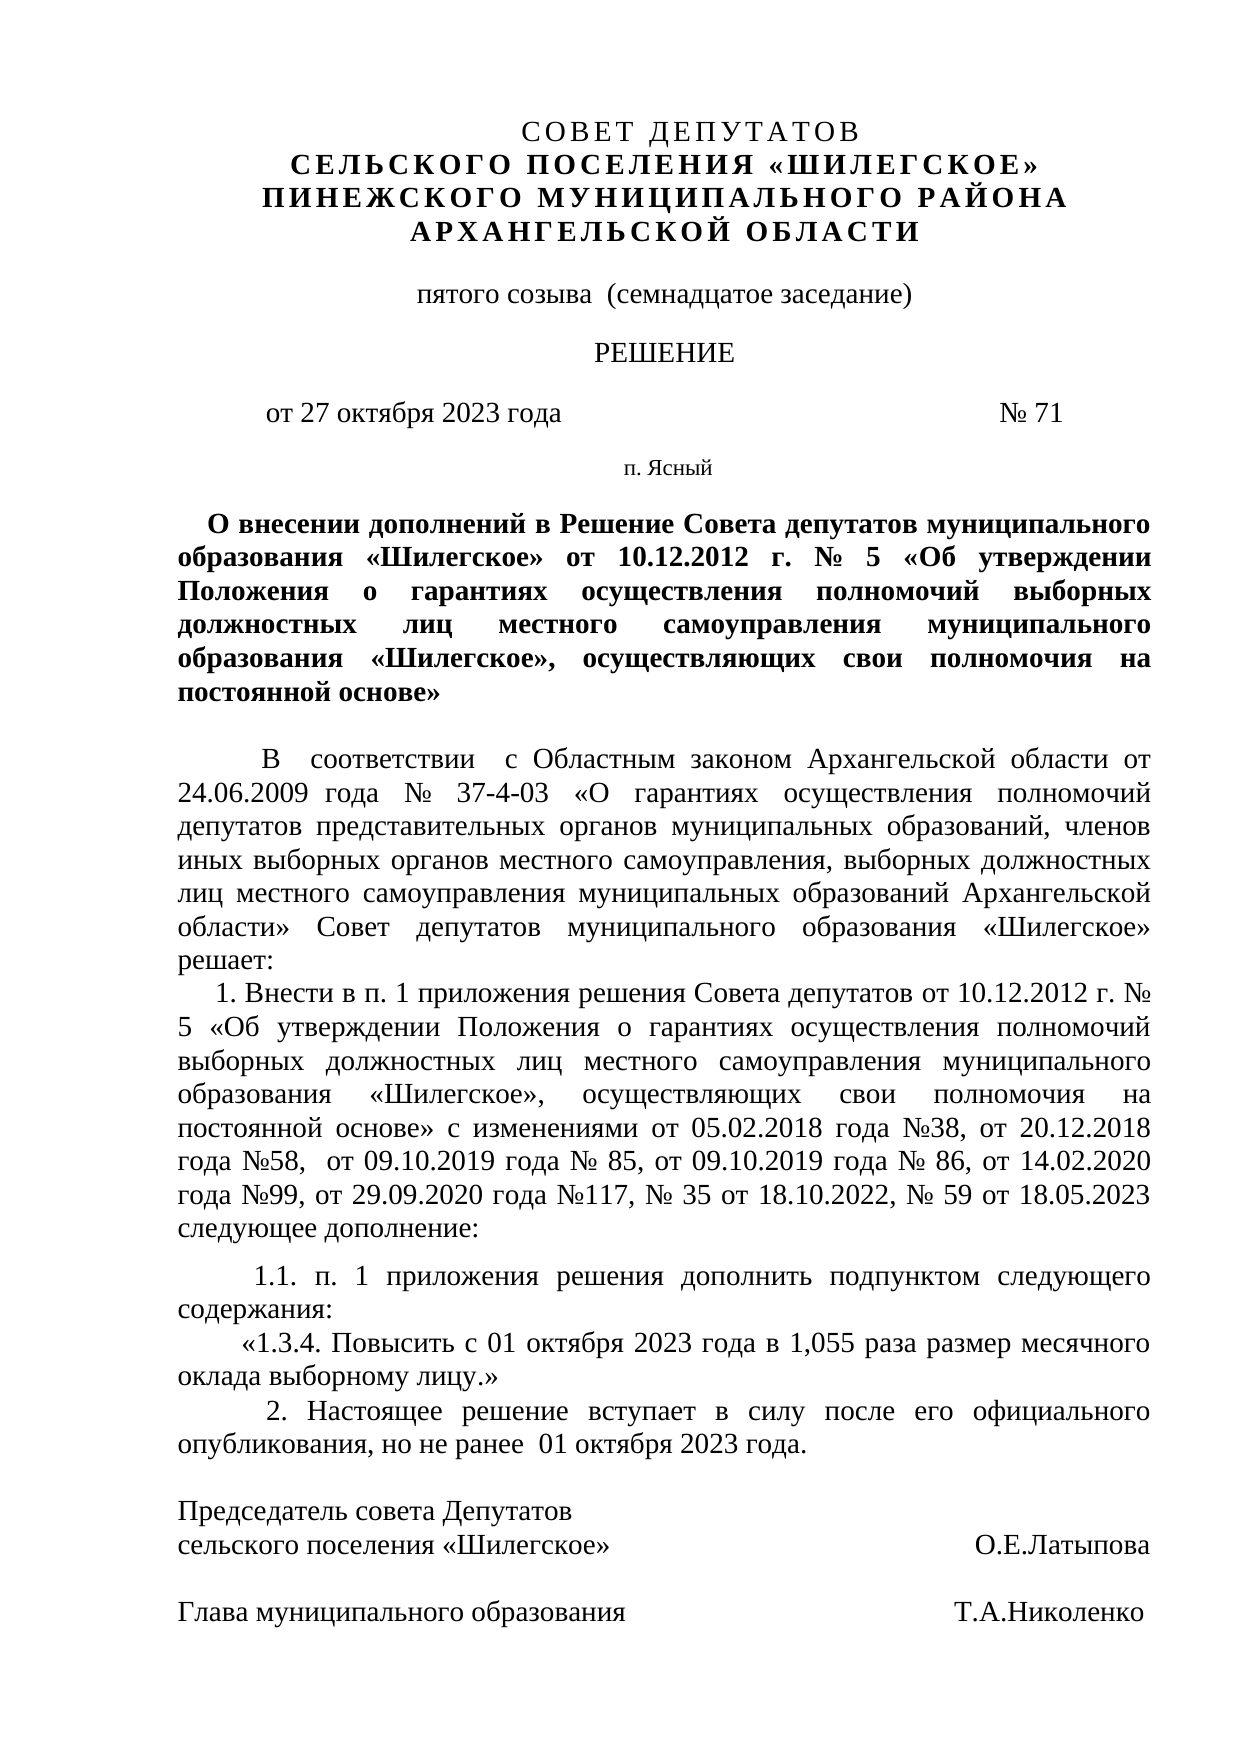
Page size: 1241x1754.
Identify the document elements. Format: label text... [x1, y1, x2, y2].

title СЕЛЬСКОГО ПОСЕЛЕНИЯ «ШИЛЕГСКОЕ» [177, 147, 1152, 180]
title ПИНЕЖСКОГО МУНИЦИПАЛЬНОГО РАЙОНА [177, 180, 1152, 214]
list «1.3.4. Повысить с 01 октября 2023 года в 1,055 раза размер месячного оклада выборному лицу.» [177, 1325, 1152, 1392]
text п. Ясный [177, 454, 1152, 481]
text 1.1. п. 1 приложения решения дополнить подпунктом следующего содержания: [177, 1258, 1152, 1325]
text СОВЕТ ДЕПУТАТОВ [177, 118, 1152, 147]
text Глава муниципального образования Т.А.Николенко [177, 1594, 1152, 1627]
text В соответствии с Областным законом Архангельской области от 24.06.2009 года № 37-4-03 «О гарантиях осуществления полномочий депутатов представительных органов муниципальных образований, членов иных выборных органов местного самоуправления, выборных должностных лиц местного самоуправления муниципальных образований Архангельской области» Совет депутатов муниципального образования «Шилегское» решает: [177, 741, 1152, 976]
text пятого созыва (семнадцатое заседание) [177, 276, 1152, 310]
title АРХАНГЕЛЬСКОЙ ОБЛАСТИ [177, 214, 1152, 247]
text О внесении дополнений в Решение Совета депутатов муниципального образования «Шилегское» от 10.12.2012 г. № 5 «Об утверждении Положения о гарантиях осуществления полномочий выборных должностных лиц местного самоуправления муниципального образования «Шилегское», осуществляющих свои полномочия на постоянной основе» [177, 506, 1152, 708]
text от 27 октября 2023 года № 71 [177, 395, 1152, 428]
text 1. Внести в п. 1 приложения решения Совета депутатов от 10.12.2012 г. № 5 «Об утверждении Положения о гарантиях осуществления полномочий выборных должностных лиц местного самоуправления муниципального образования «Шилегское», осуществляющих свои полномочия на постоянной основе» с изменениями от 05.02.2018 года №38, от 20.12.2018 года №58, от 09.10.2019 года № 85, от 09.10.2019 года № 86, от 14.02.2020 года №99, от 29.09.2020 года №117, № 35 от 18.10.2022, № 59 от 18.05.2023 следующее дополнение: [177, 976, 1152, 1244]
text сельского поселения «Шилегское» О.Е.Латыпова [177, 1527, 1152, 1560]
text 2. Настоящее решение вступает в силу после его официального опубликования, но не ранее 01 октября 2023 года. [177, 1393, 1152, 1460]
text РЕШЕНИЕ [177, 336, 1152, 369]
text Председатель совета Депутатов [177, 1493, 1152, 1527]
